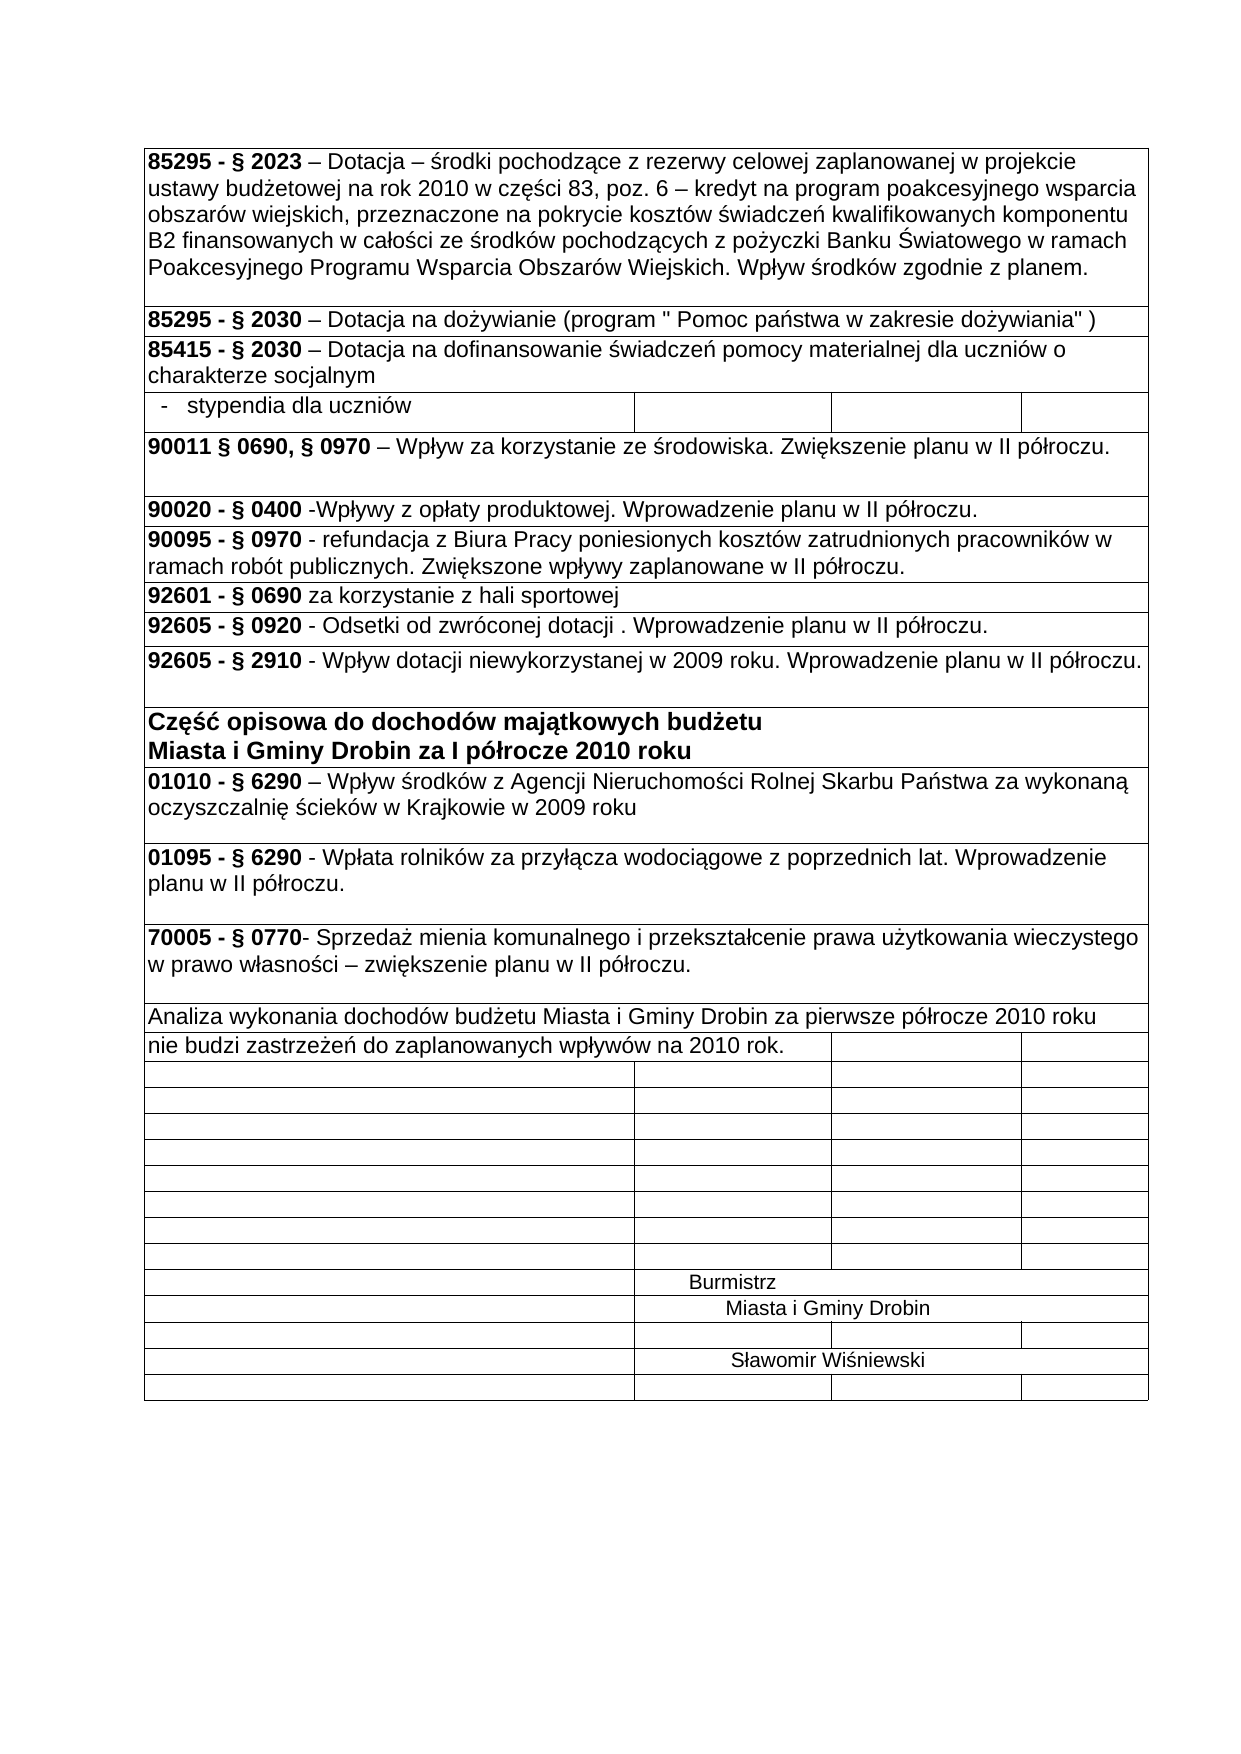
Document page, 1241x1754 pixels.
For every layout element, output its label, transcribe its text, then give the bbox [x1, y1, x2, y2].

table_cell [1022, 1140, 1148, 1165]
table_cell Analiza wykonania dochodów budżetu Miasta i Gminy Drobin za pierwsze półrocze 2010 roku [145, 1004, 1148, 1032]
table_cell [145, 1140, 634, 1165]
table_cell [832, 1062, 1021, 1087]
table_cell [832, 1218, 1021, 1243]
table_cell [1021, 613, 1148, 646]
table_cell [1022, 1323, 1148, 1347]
table_cell [145, 1270, 634, 1295]
table_cell 90011 § 0690, § 0970 – Wpływ za korzystanie ze środowiska. Zwiększenie planu w II półroczu. [145, 433, 1148, 496]
table_cell [1022, 393, 1148, 432]
table_cell [635, 1114, 831, 1139]
table_cell [145, 1323, 634, 1347]
table_cell [635, 1088, 831, 1113]
table_cell [1022, 1375, 1148, 1399]
table_cell 92605 - § 2910 - Wpływ dotacji niewykorzystanej w 2009 roku. Wprowadzenie planu w II półroczu. [145, 647, 1148, 707]
table_cell [145, 1114, 634, 1139]
table_cell [831, 1270, 1021, 1295]
table_cell [634, 583, 831, 612]
table_cell [1022, 1062, 1148, 1087]
table_cell 85295 - § 2023 – Dotacja – środki pochodzące z rezerwy celowej zaplanowanej w projekcie ustawy budżetowej na rok 2010 w części 83, poz. 6 – kredyt na program poakcesyjnego wsparcia obszarów wiejskich, przeznaczone na pokrycie kosztów świadczeń kwalifikowanych komponentu B2 finansowanych w całości ze środków pochodzących z pożyczki Banku Światowego w ramach Poakcesyjnego Programu Wsparcia Obszarów Wiejskich. Wpływ środków zgodnie z planem. [145, 149, 1148, 306]
table_cell [635, 1375, 831, 1399]
table_cell [145, 1088, 634, 1113]
table_cell [831, 583, 1021, 612]
table_cell 01095 - § 6290 - Wpłata rolników za przyłącza wodociągowe z poprzednich lat. Wprowadzenie planu w II półroczu. [145, 844, 1148, 924]
table_cell [1022, 1244, 1148, 1269]
table_cell [635, 393, 831, 432]
table_cell [832, 1375, 1021, 1399]
table_cell [1022, 1114, 1148, 1139]
table_cell 90020 - § 0400 -Wpływy z opłaty produktowej. Wprowadzenie planu w II półroczu. [145, 497, 1021, 526]
table_cell [145, 1062, 634, 1087]
table_cell [832, 1088, 1021, 1113]
table_cell [832, 1323, 1021, 1347]
table_cell [832, 1033, 1021, 1061]
table_cell [635, 1323, 831, 1347]
table_cell [1022, 1033, 1148, 1061]
table_cell [832, 1192, 1021, 1217]
table_cell [1021, 1349, 1148, 1373]
table_cell 70005 - § 0770- Sprzedaż mienia komunalnego i przekształcenie prawa użytkowania wieczystego w prawo własności – zwiększenie planu w II półroczu. [145, 925, 1148, 1003]
table_cell 92605 - § 0920 - Odsetki od zwróconej dotacji . Wprowadzenie planu w II półroczu. [145, 613, 1021, 646]
table_cell [832, 1166, 1021, 1191]
table_cell [635, 1140, 831, 1165]
table_cell Część opisowa do dochodów majątkowych budżetu Miasta i Gminy Drobin za I półrocze 2010 roku [145, 708, 1148, 767]
table_cell [1022, 1192, 1148, 1217]
table_cell Sławomir Wiśniewski [635, 1349, 1021, 1373]
table_cell [145, 1218, 634, 1243]
table_cell [1022, 1088, 1148, 1113]
table_cell [832, 1140, 1021, 1165]
table_cell [145, 1192, 634, 1217]
table_cell [145, 1375, 634, 1399]
table_cell [1021, 583, 1148, 612]
table_cell [145, 1349, 634, 1373]
table_cell [635, 1192, 831, 1217]
table_cell 85415 - § 2030 – Dotacja na dofinansowanie świadczeń pomocy materialnej dla uczniów o charakterze socjalnym [145, 337, 1148, 392]
table_cell [1022, 1218, 1148, 1243]
table_cell [635, 1166, 831, 1191]
table_cell [1022, 1166, 1148, 1191]
table_cell - stypendia dla uczniów [145, 393, 634, 432]
table_cell 01010 - § 6290 – Wpływ środków z Agencji Nieruchomości Rolnej Skarbu Państwa za wykonaną oczyszczalnię ścieków w Krajkowie w 2009 roku [145, 768, 1148, 843]
table_cell [635, 1244, 831, 1269]
table_cell [1021, 497, 1148, 526]
table_cell 85295 - § 2030 – Dotacja na dożywianie (program " Pomoc państwa w zakresie dożywiania" ) [145, 307, 1148, 336]
table_cell 92601 - § 0690 za korzystanie z hali sportowej [145, 583, 634, 612]
table_cell 90095 - § 0970 - refundacja z Biura Pracy poniesionych kosztów zatrudnionych pracowników w ramach robót publicznych. Zwiększone wpływy zaplanowane w II półroczu. [145, 527, 1148, 582]
table_cell [832, 393, 1021, 432]
table_cell [635, 1062, 831, 1087]
table_cell [635, 1218, 831, 1243]
table_cell [1021, 1270, 1148, 1295]
table_cell [145, 1166, 634, 1191]
table_cell nie budzi zastrzeżeń do zaplanowanych wpływów na 2010 rok. [145, 1033, 831, 1061]
table_cell [1021, 1296, 1148, 1321]
table_cell Burmistrz [635, 1270, 831, 1295]
table_cell [832, 1114, 1021, 1139]
table_cell [145, 1296, 634, 1321]
table_cell [145, 1244, 634, 1269]
table_cell Miasta i Gminy Drobin [635, 1296, 1021, 1321]
table_cell [832, 1244, 1021, 1269]
